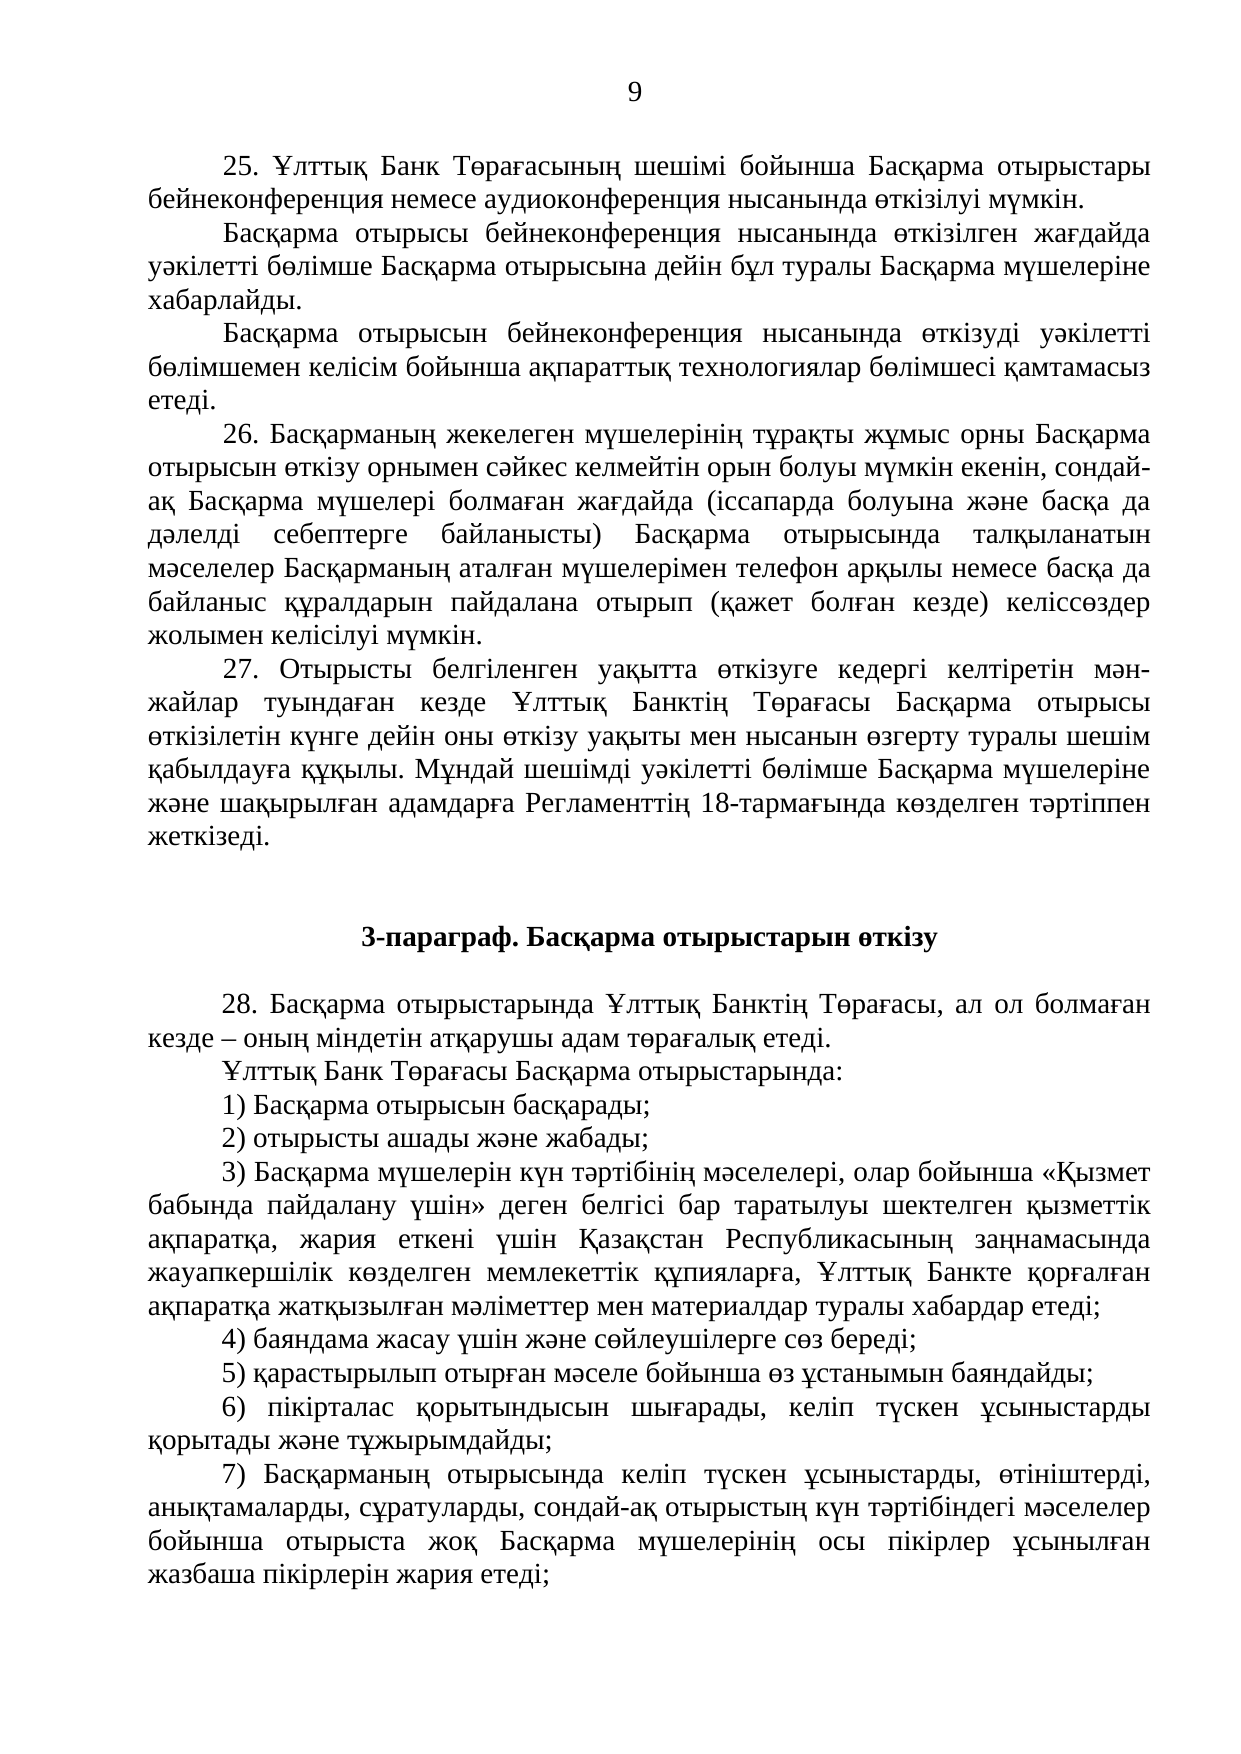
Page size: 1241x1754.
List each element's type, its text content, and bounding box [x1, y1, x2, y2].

text Басқарма отырысын бейнеконференция нысанында өткізуді уәкілетті бөлімшемен келісім бойынша ақпараттық технологиялар бөлімшесі қамтамасыз етеді. [148, 315, 1152, 416]
text 28. Басқарма отырыстарында Ұлттық Банктің Төрағасы, ал ол болмаған кезде – оның міндетін атқарушы адам төрағалық етеді. [148, 986, 1152, 1053]
text 7) Басқарманың отырысында келіп түскен ұсыныстарды, өтініштерді, анықтамаларды, сұратуларды, сондай-ақ отырыстың күн тәртібіндегі мәселелер бойынша отырыста жоқ Басқарма мүшелерінің осы пікірлер ұсынылған жазбаша пікірлерін жария етеді; [148, 1456, 1152, 1590]
text 6) пікірталас қорытындысын шығарады, келіп түскен ұсыныстарды қорытады және тұжырымдайды; [148, 1389, 1152, 1456]
text 4) баяндама жасау үшін және сөйлеушілерге сөз береді; [148, 1322, 1152, 1355]
text Басқарма отырысы бейнеконференция нысанында өткізілген жағдайда уәкілетті бөлімше Басқарма отырысына дейін бұл туралы Басқарма мүшелеріне хабарлайды. [148, 215, 1152, 315]
text 3) Басқарма мүшелерін күн тәртібінің мәселелері, олар бойынша «Қызмет бабында пайдалану үшін» деген белгісі бар таратылуы шектелген қызметтік ақпаратқа, жария еткені үшін Қазақстан Республикасының заңнамасында жауапкершілік көзделген мемлекеттік құпияларға, Ұлттық Банкте қорғалған ақпаратқа жатқызылған мәліметтер мен материалдар туралы хабардар етеді; [148, 1154, 1152, 1322]
text 26. Басқарманың жекелеген мүшелерінің тұрақты жұмыс орны Басқарма отырысын өткізу орнымен сәйкес келмейтін орын болуы мүмкін екенін, сондай-ақ Басқарма мүшелері болмаған жағдайда (іссапарда болуына және басқа да дәлелді себептерге байланысты) Басқарма отырысында талқыланатын мәселелер Басқарманың аталған мүшелерімен телефон арқылы немесе басқа да байланыс құралдарын пайдалана отырып (қажет болған кезде) келіссөздер жолымен келісілуі мүмкін. [148, 416, 1152, 651]
text 2) отырысты ашады және жабады; [148, 1120, 1152, 1154]
text Ұлттық Банк Төрағасы Басқарма отырыстарында: [148, 1053, 1152, 1087]
text 5) қарастырылып отырған мәселе бойынша өз ұстанымын баяндайды; [148, 1355, 1152, 1389]
text 3-параграф. Басқарма отырыстарын өткізу [148, 919, 1152, 953]
text 25. Ұлттық Банк Төрағасының шешімі бойынша Басқарма отырыстары бейнеконференция немесе аудиоконференция нысанында өткізілуі мүмкін. [148, 148, 1152, 215]
text 27. Отырысты белгіленген уақытта өткізуге кедергі келтіретін мән-жайлар туындаған кезде Ұлттық Банктің Төрағасы Басқарма отырысы өткізілетін күнге дейін оны өткізу уақыты мен нысанын өзгерту туралы шешім қабылдауға құқылы. Мұндай шешімді уәкілетті бөлімше Басқарма мүшелеріне және шақырылған адамдарға Регламенттің 18-тармағында көзделген тәртіппен жеткізеді. [148, 651, 1152, 852]
text 1) Басқарма отырысын басқарады; [148, 1087, 1152, 1120]
